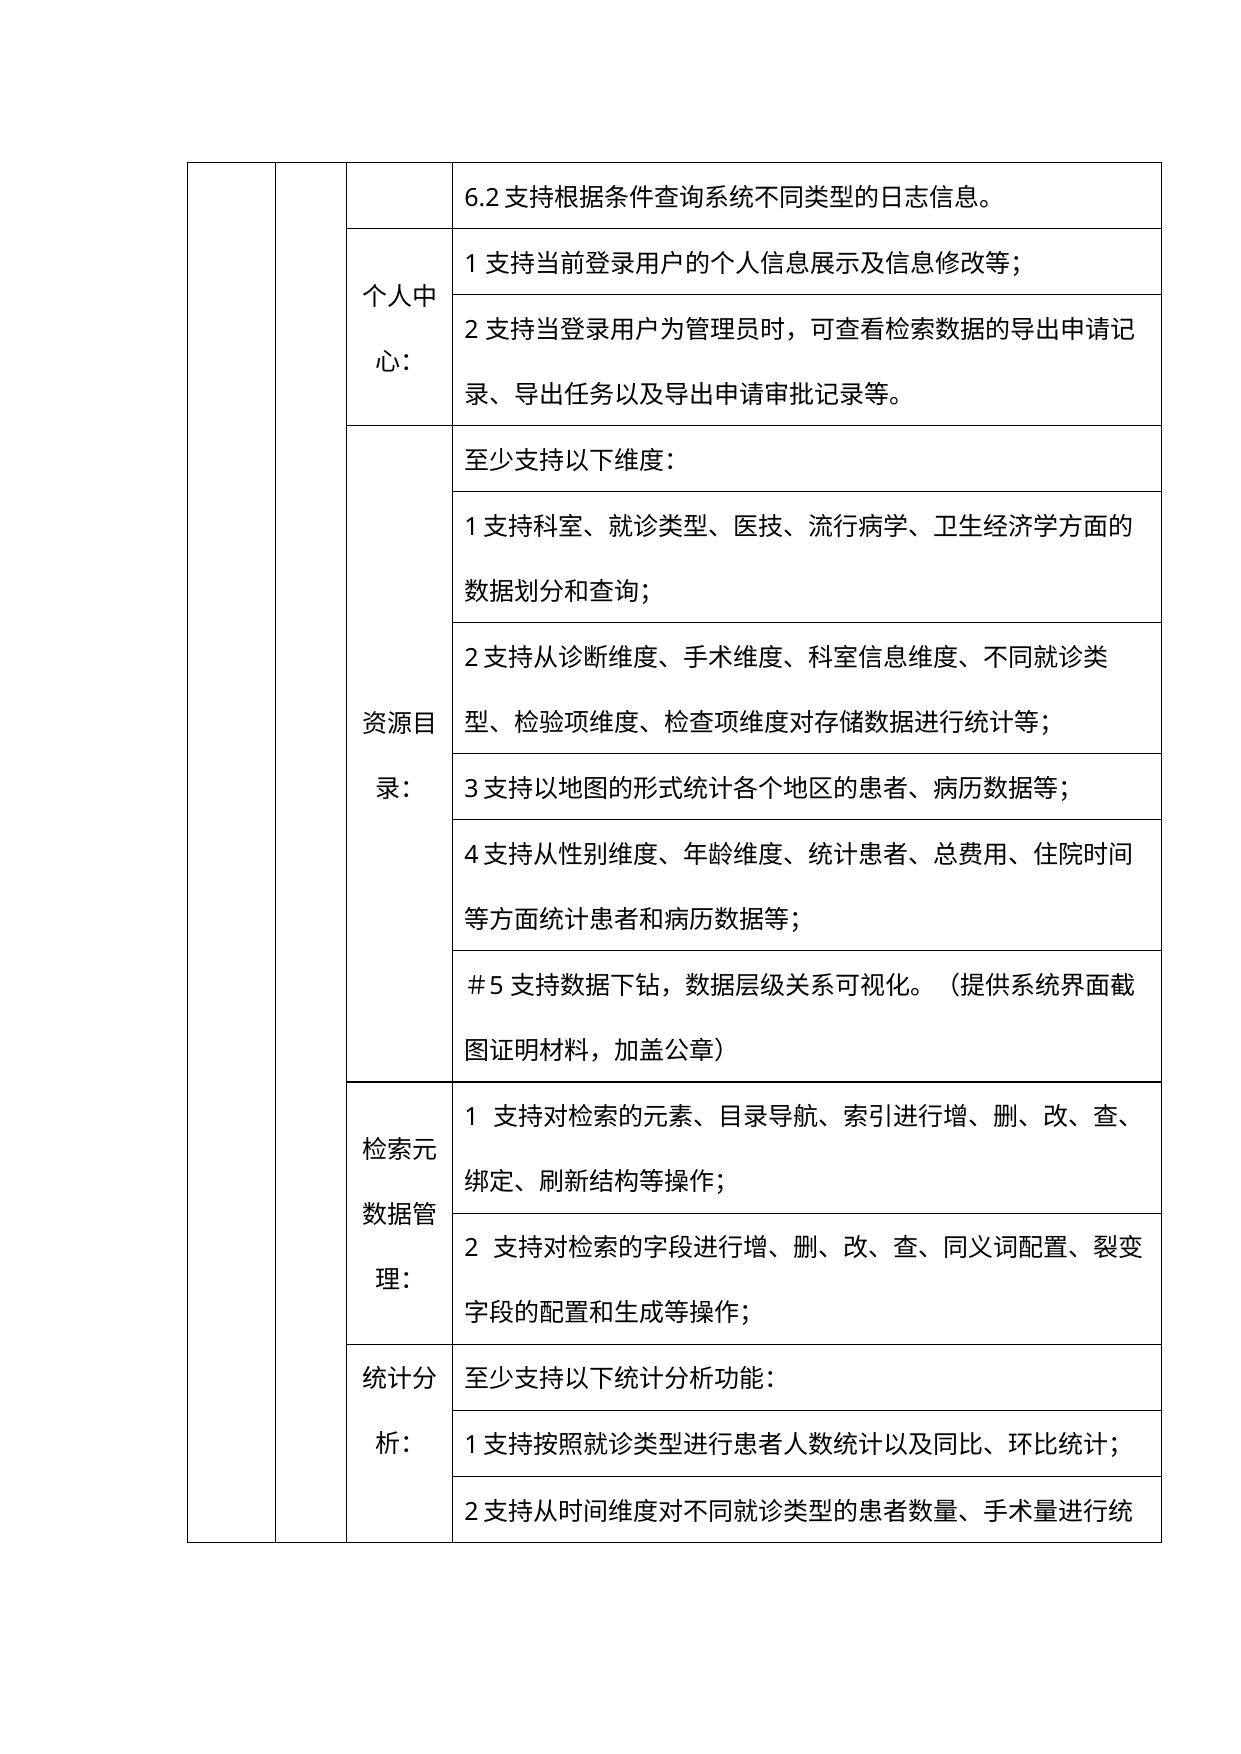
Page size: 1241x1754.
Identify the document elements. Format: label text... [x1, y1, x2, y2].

table_cell 1 支持当前登录用户的个人信息展示及信息修改等； [453, 229, 1161, 294]
table_cell 统计分析： [347, 1345, 452, 1542]
table_cell 检索元数据管理： [347, 1083, 452, 1343]
table_cell 个人中心： [347, 229, 452, 425]
table_cell 至少支持以下维度： [453, 426, 1161, 491]
table_cell 2支持从诊断维度、手术维度、科室信息维度、不同就诊类型、检验项维度、检查项维度对存储数据进行统计等； [453, 623, 1161, 753]
table_cell 至少支持以下统计分析功能： [453, 1345, 1161, 1409]
table_cell 1支持按照就诊类型进行患者人数统计以及同比、环比统计； [453, 1411, 1161, 1476]
table_cell 2 支持当登录用户为管理员时，可查看检索数据的导出申请记录、导出任务以及导出申请审批记录等。 [453, 295, 1161, 425]
table_cell 1支持科室、就诊类型、医技、流行病学、卫生经济学方面的数据划分和查询； [453, 492, 1161, 622]
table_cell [453, 1477, 1161, 1542]
table_cell 4支持从性别维度、年龄维度、统计患者、总费用、住院时间等方面统计患者和病历数据等； [453, 820, 1161, 950]
table_cell 6.2支持根据条件查询系统不同类型的日志信息。 [453, 163, 1161, 228]
table_cell 资源目录： [347, 426, 452, 1081]
table_cell 2 支持对检索的字段进行增、删、改、查、同义词配置、裂变字段的配置和生成等操作； [453, 1214, 1161, 1343]
table_cell 1 支持对检索的元素、目录导航、索引进行增、删、改、查、绑定、刷新结构等操作； [453, 1083, 1161, 1212]
table_cell 3支持以地图的形式统计各个地区的患者、病历数据等； [453, 754, 1161, 819]
table_cell ＃5 支持数据下钻，数据层级关系可视化。（提供系统界面截图证明材料，加盖公章） [453, 951, 1161, 1081]
